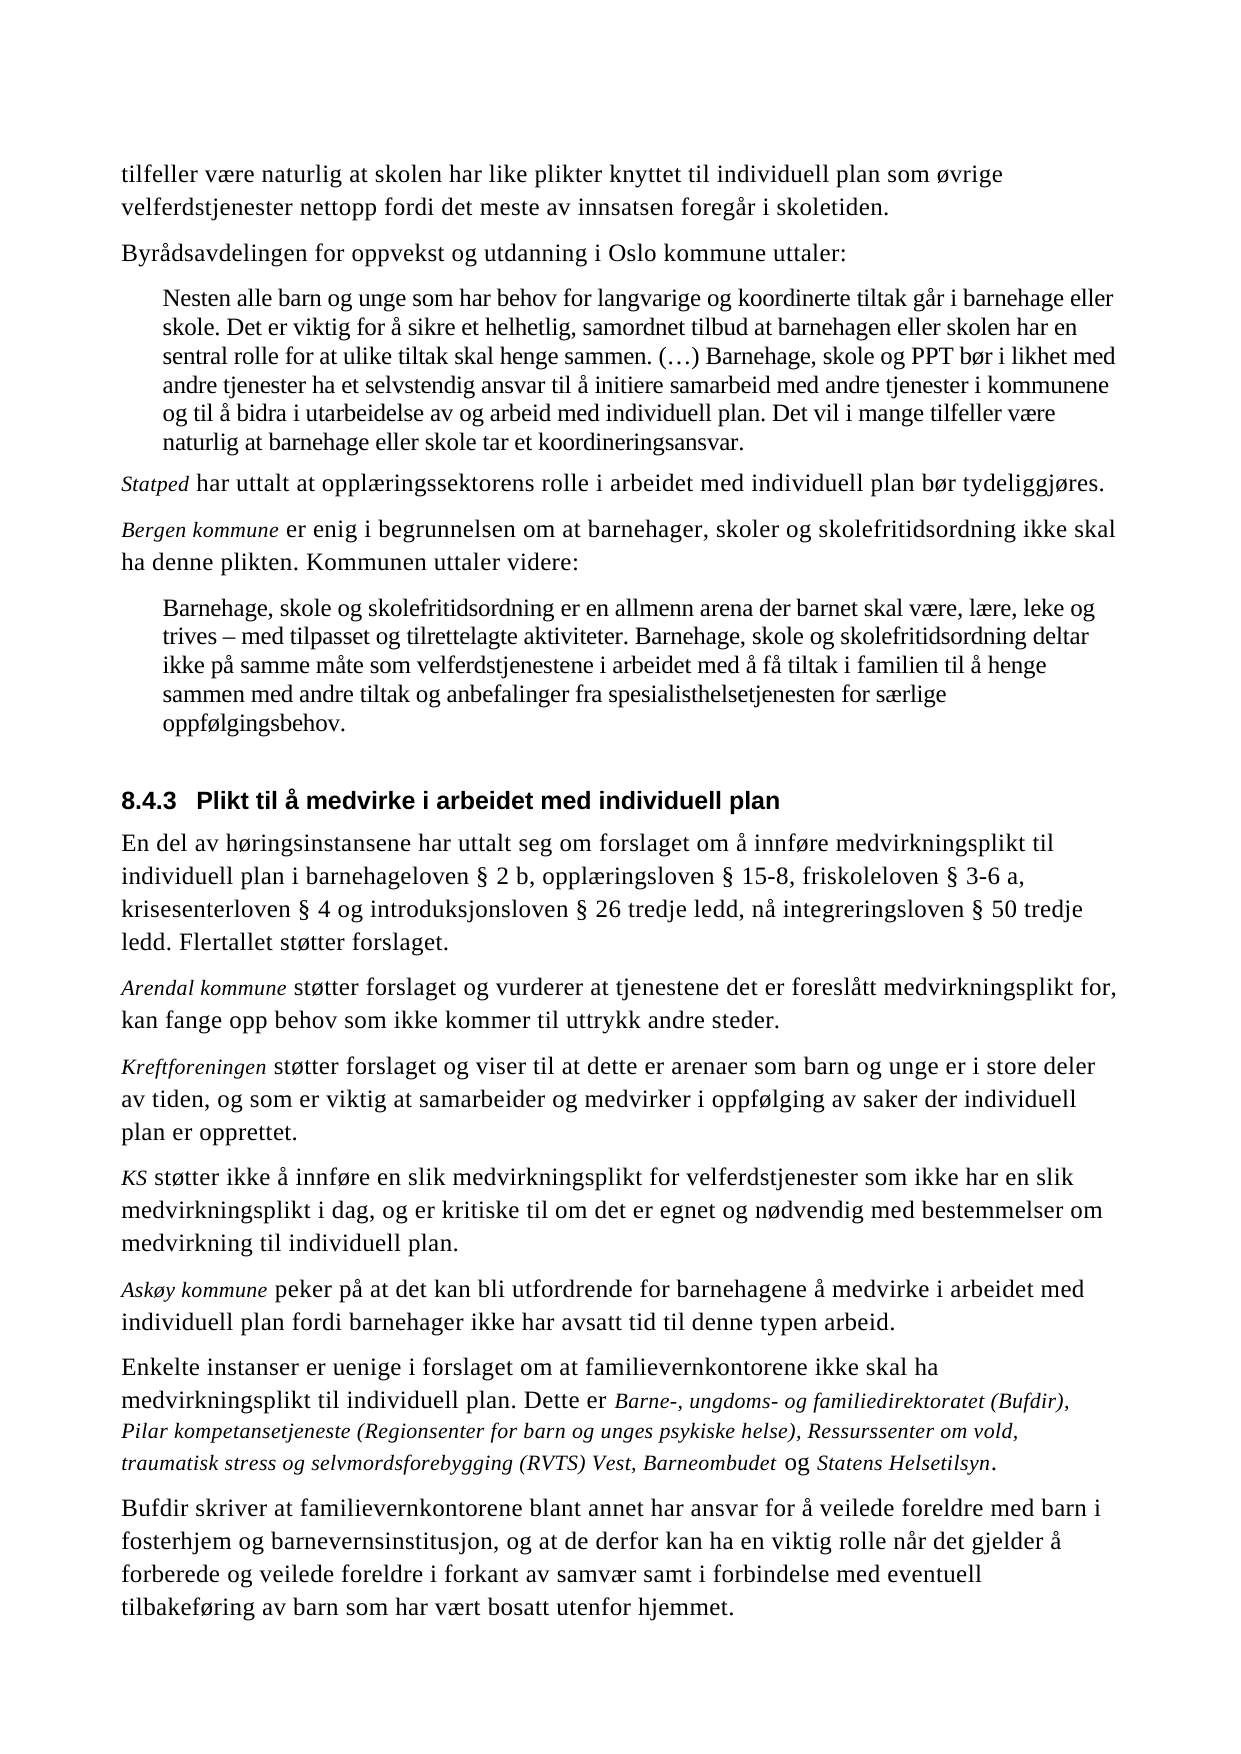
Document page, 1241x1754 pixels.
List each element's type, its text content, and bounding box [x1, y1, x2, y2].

text Nesten alle barn og unge som har behov for langvarige og koordinerte tiltak går i barnehage eller skole. Det er viktig for å sikre et helhetlig, samordnet tilbud at barnehagen eller skolen har en sentral rolle for at ulike tiltak skal henge sammen. (…) Barnehage, skole og PPT bør i likhet med andre tjenester ha et selvstendig ansvar til å initiere samarbeid med andre tjenester i kommunene og til å bidra i utarbeidelse av og arbeid med individuell plan. Det vil i mange tilfeller være naturlig at barnehage eller skole tar et koordineringsansvar. [162, 283, 1119, 456]
text Bufdir skriver at familievernkontorene blant annet har ansvar for å veilede foreldre med barn i fosterhjem og barnevernsinstitusjon, og at de derfor kan ha en viktig rolle når det gjelder å forberede og veilede foreldre i forkant av samvær samt i forbindelse med eventuell tilbakeføring av barn som har vært bosatt utenfor hjemmet. [121, 1493, 1119, 1621]
text Arendal kommune støtter forslaget og vurderer at tjenestene det er foreslått medvirkningsplikt for, kan fange opp behov som ikke kommer til uttrykk andre steder. [121, 972, 1119, 1034]
text Kreftforeningen støtter forslaget og viser til at dette er arenaer som barn og unge er i store deler av tiden, og som er viktig at samarbeider og medvirker i oppfølging av saker der individuell plan er opprettet. [121, 1051, 1119, 1146]
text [121, 159, 1119, 221]
text Barnehage, skole og skolefritidsordning er en allmenn arena der barnet skal være, lære, leke og trives – med tilpasset og tilrettelagte aktiviteter. Barnehage, skole og skolefritidsordning deltar ikke på samme måte som velferdstjenestene i arbeidet med å få tiltak i familien til å henge sammen med andre tiltak og anbefalinger fra spesialisthelsetjenesten for særlige oppfølgingsbehov. [162, 593, 1119, 736]
text Bergen kommune er enig i begrunnelsen om at barnehager, skoler og skolefritidsordning ikke skal ha denne plikten. Kommunen uttaler videre: [121, 514, 1119, 576]
subtitle Plikt til å medvirke i arbeidet med individuell plan [121, 786, 1119, 815]
text Byrådsavdelingen for oppvekst og utdanning i Oslo kommune uttaler: [121, 238, 1119, 267]
text En del av høringsinstansene har uttalt seg om forslaget om å innføre medvirkningsplikt til individuell plan i barnehageloven § 2 b, opplæringsloven § 15-8, friskoleloven § 3-6 a, krisesenterloven § 4 og introduksjonsloven § 26 tredje ledd, nå integreringsloven § 50 tredje ledd. Flertallet støtter forslaget. [121, 828, 1119, 956]
text KS støtter ikke å innføre en slik medvirkningsplikt for velferdstjenester som ikke har en slik medvirkningsplikt i dag, og er kritiske til om det er egnet og nødvendig med bestemmelser om medvirkning til individuell plan. [121, 1162, 1119, 1257]
text Askøy kommune peker på at det kan bli utfordrende for barnehagene å medvirke i arbeidet med individuell plan fordi barnehager ikke har avsatt tid til denne typen arbeid. [121, 1274, 1119, 1336]
text Enkelte instanser er uenige i forslaget om at familievernkontorene ikke skal ha medvirkningsplikt til individuell plan. Dette er Barne-, ungdoms- og familiedirektoratet (Bufdir), Pilar kompetansetjeneste (Regionsenter for barn og unges psykiske helse), Ressurssenter om vold, traumatisk stress og selvmordsforebygging (RVTS) Vest, Barneombudet og Statens Helsetilsyn. [121, 1352, 1119, 1476]
text Statped har uttalt at opplæringssektorens rolle i arbeidet med individuell plan bør tydeliggjøres. [121, 468, 1119, 497]
